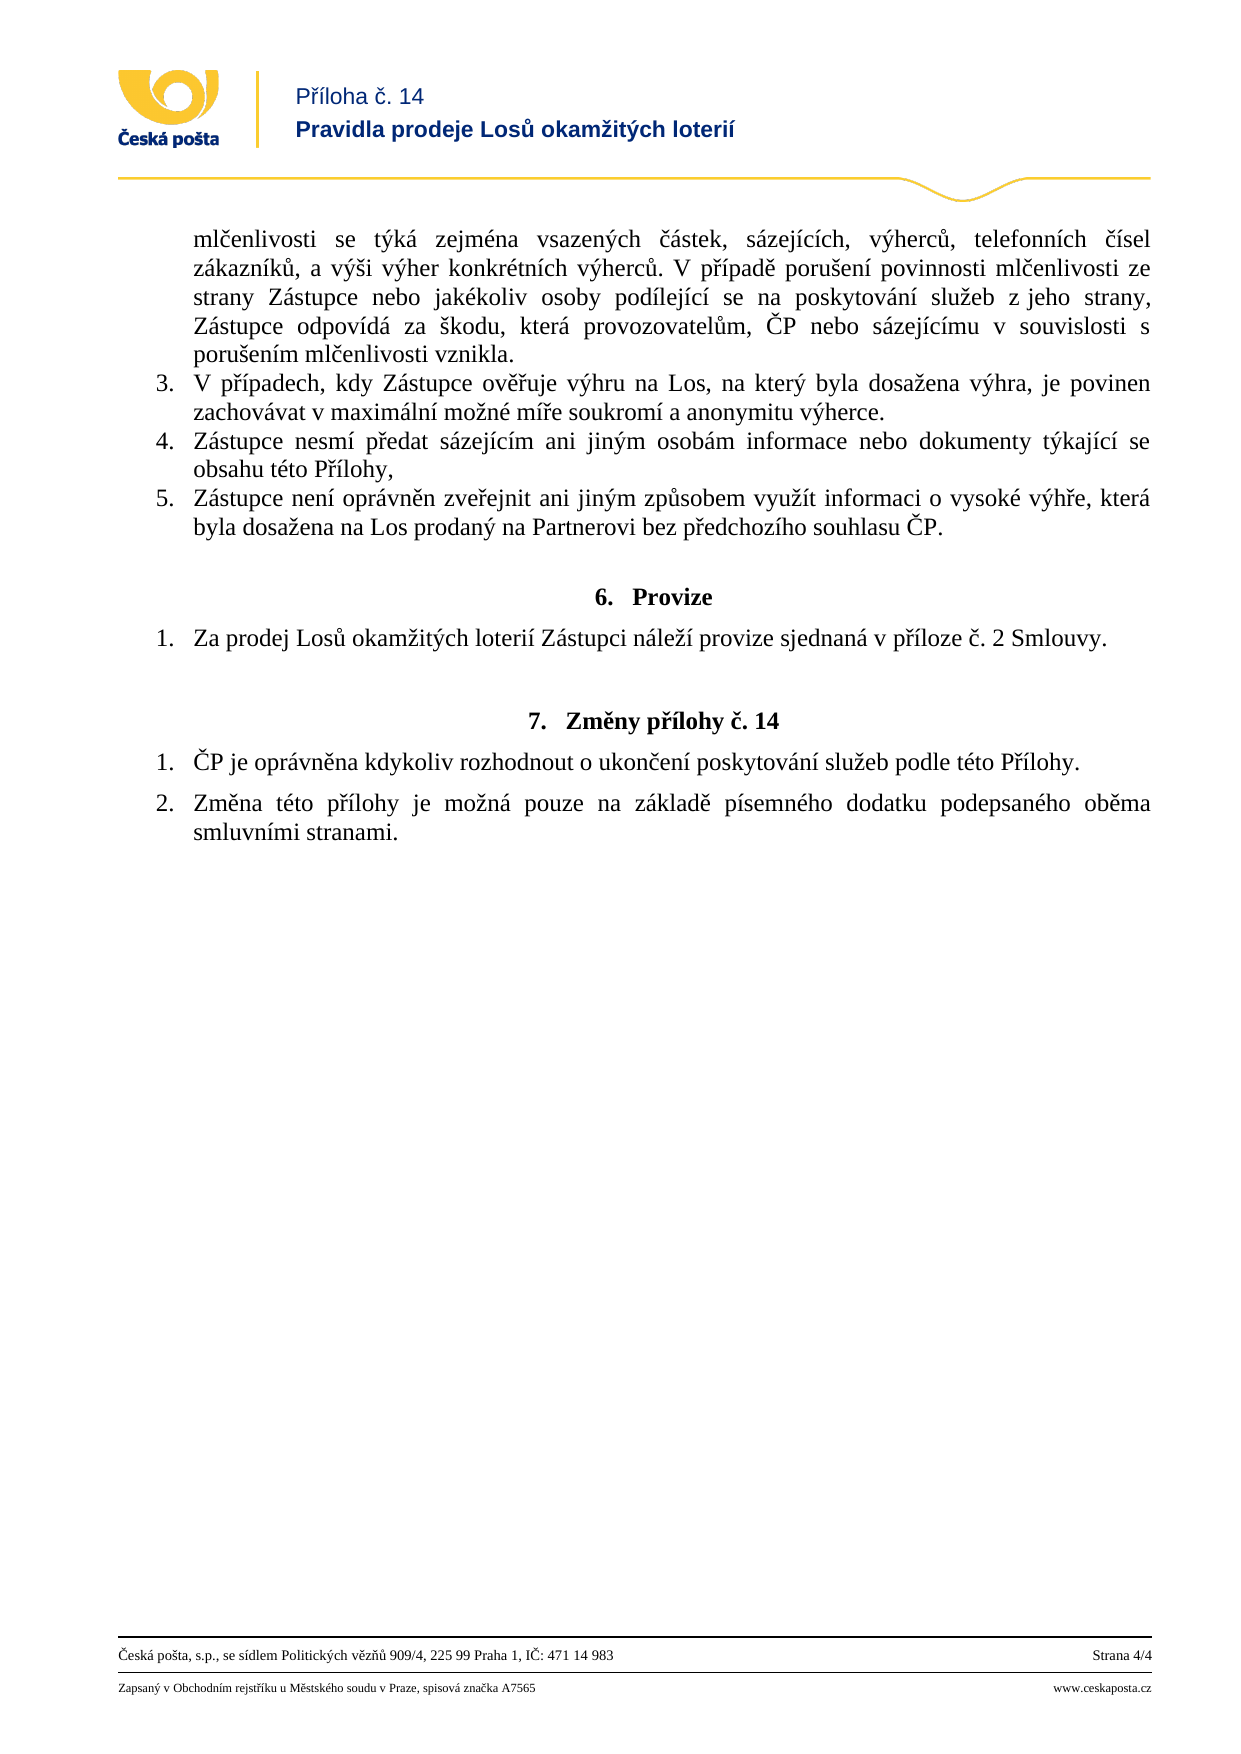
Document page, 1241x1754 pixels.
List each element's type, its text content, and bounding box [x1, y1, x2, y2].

list Zástupce nesmí předat sázejícím ani jiným osobám informace nebo dokumenty týkající se obsahu této Přílohy, [156, 426, 1152, 483]
picture [118, 177, 1151, 202]
picture [118, 70, 219, 148]
list ČP je oprávněna kdykoliv rozhodnout o ukončení poskytování služeb podle této Přílohy. [156, 747, 1152, 776]
list Za prodej Losů okamžitých loterií Zástupci náleží provize sjednaná v příloze č. 2 Smlouvy. [156, 623, 1152, 652]
list Provize [156, 582, 1152, 611]
list Změny přílohy č. 14 [156, 706, 1152, 734]
list Zástupce není oprávněn zveřejnit ani jiným způsobem využít informaci o vysoké výhře, která byla dosažena na Los prodaný na Partnerovi bez předchozího souhlasu ČP. [156, 483, 1152, 541]
list V případech, kdy Zástupce ověřuje výhru na Los, na který byla dosažena výhra, je povinen zachovávat v maximální možné míře soukromí a anonymitu výherce. [156, 368, 1152, 426]
list Změna této přílohy je možná pouze na základě písemného dodatku podepsaného oběma smluvními stranami. [156, 788, 1152, 846]
